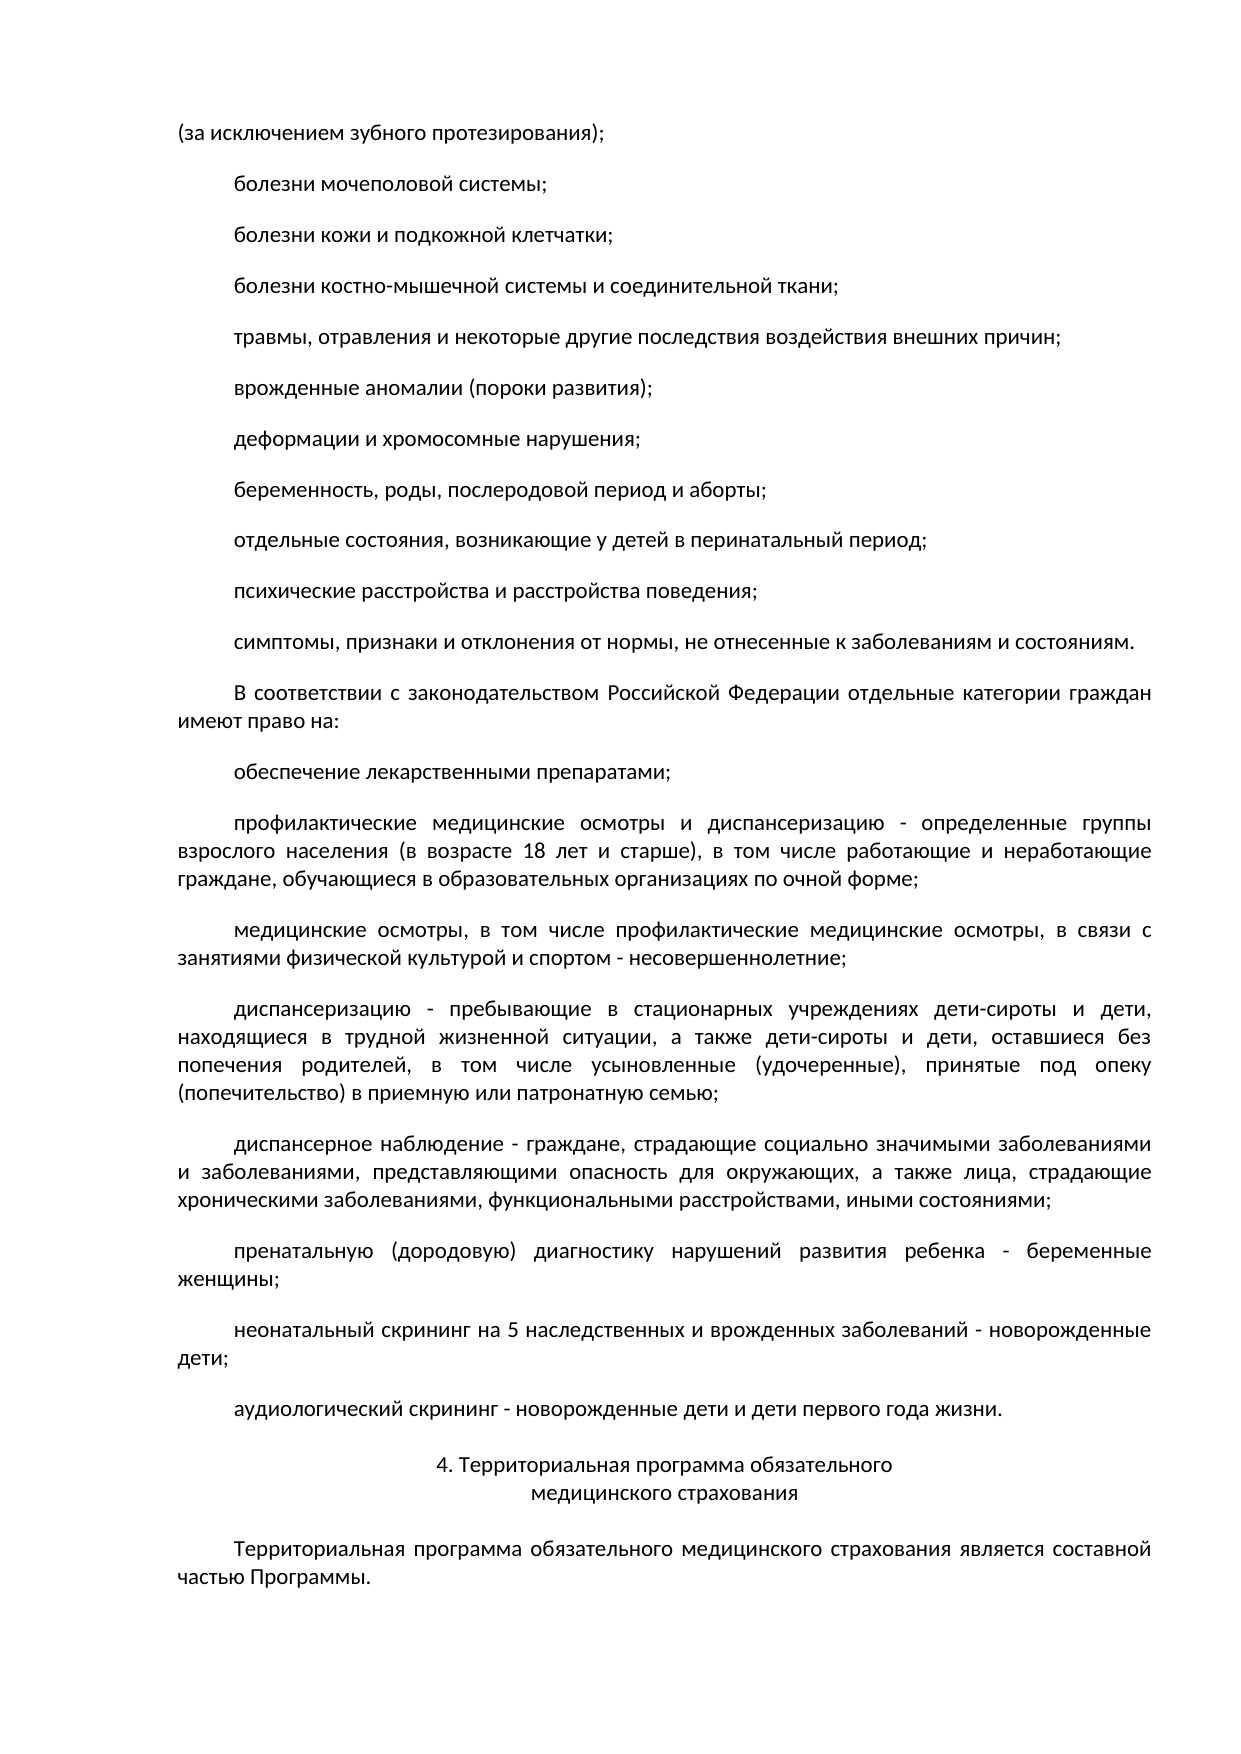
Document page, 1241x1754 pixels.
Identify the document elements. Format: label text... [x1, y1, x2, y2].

text симптомы, признаки и отклонения от нормы, не отнесенные к заболеваниям и состояниям. [177, 627, 1152, 656]
text болезни костно-мышечной системы и соединительной ткани; [177, 271, 1152, 299]
text болезни мочеполовой системы; [177, 169, 1152, 197]
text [177, 118, 1152, 146]
text отдельные состояния, возникающие у детей в перинатальный период; [177, 526, 1152, 554]
text травмы, отравления и некоторые другие последствия воздействия внешних причин; [177, 322, 1152, 350]
text неонатальный скрининг на 5 наследственных и врожденных заболеваний - новорожденные дети; [177, 1315, 1152, 1371]
text профилактические медицинские осмотры и диспансеризацию - определенные группы взрослого населения (в возрасте 18 лет и старше), в том числе работающие и неработающие граждане, обучающиеся в образовательных организациях по очной форме; [177, 808, 1152, 892]
text диспансерное наблюдение - граждане, страдающие социально значимыми заболеваниями и заболеваниями, представляющими опасность для окружающих, а также лица, страдающие хроническими заболеваниями, функциональными расстройствами, иными состояниями; [177, 1129, 1152, 1213]
text беременность, роды, послеродовой период и аборты; [177, 475, 1152, 503]
text медицинского страхования [177, 1478, 1152, 1506]
text психические расстройства и расстройства поведения; [177, 577, 1152, 604]
text диспансеризацию - пребывающие в стационарных учреждениях дети-сироты и дети, находящиеся в трудной жизненной ситуации, а также дети-сироты и дети, оставшиеся без попечения родителей, в том числе усыновленные (удочеренные), принятые под опеку (попечительство) в приемную или патронатную семью; [177, 994, 1152, 1106]
text В соответствии с законодательством Российской Федерации отдельные категории граждан имеют право на: [177, 678, 1152, 734]
text 4. Территориальная программа обязательного [177, 1450, 1152, 1478]
text медицинские осмотры, в том числе профилактические медицинские осмотры, в связи с занятиями физической культурой и спортом - несовершеннолетние; [177, 915, 1152, 971]
text врожденные аномалии (пороки развития); [177, 373, 1152, 401]
text пренатальную (дородовую) диагностику нарушений развития ребенка - беременные женщины; [177, 1236, 1152, 1292]
text болезни кожи и подкожной клетчатки; [177, 220, 1152, 248]
text аудиологический скрининг - новорожденные дети и дети первого года жизни. [177, 1394, 1152, 1422]
text обеспечение лекарственными препаратами; [177, 757, 1152, 785]
text деформации и хромосомные нарушения; [177, 424, 1152, 452]
text Территориальная программа обязательного медицинского страхования является составной частью Программы. [177, 1534, 1152, 1590]
